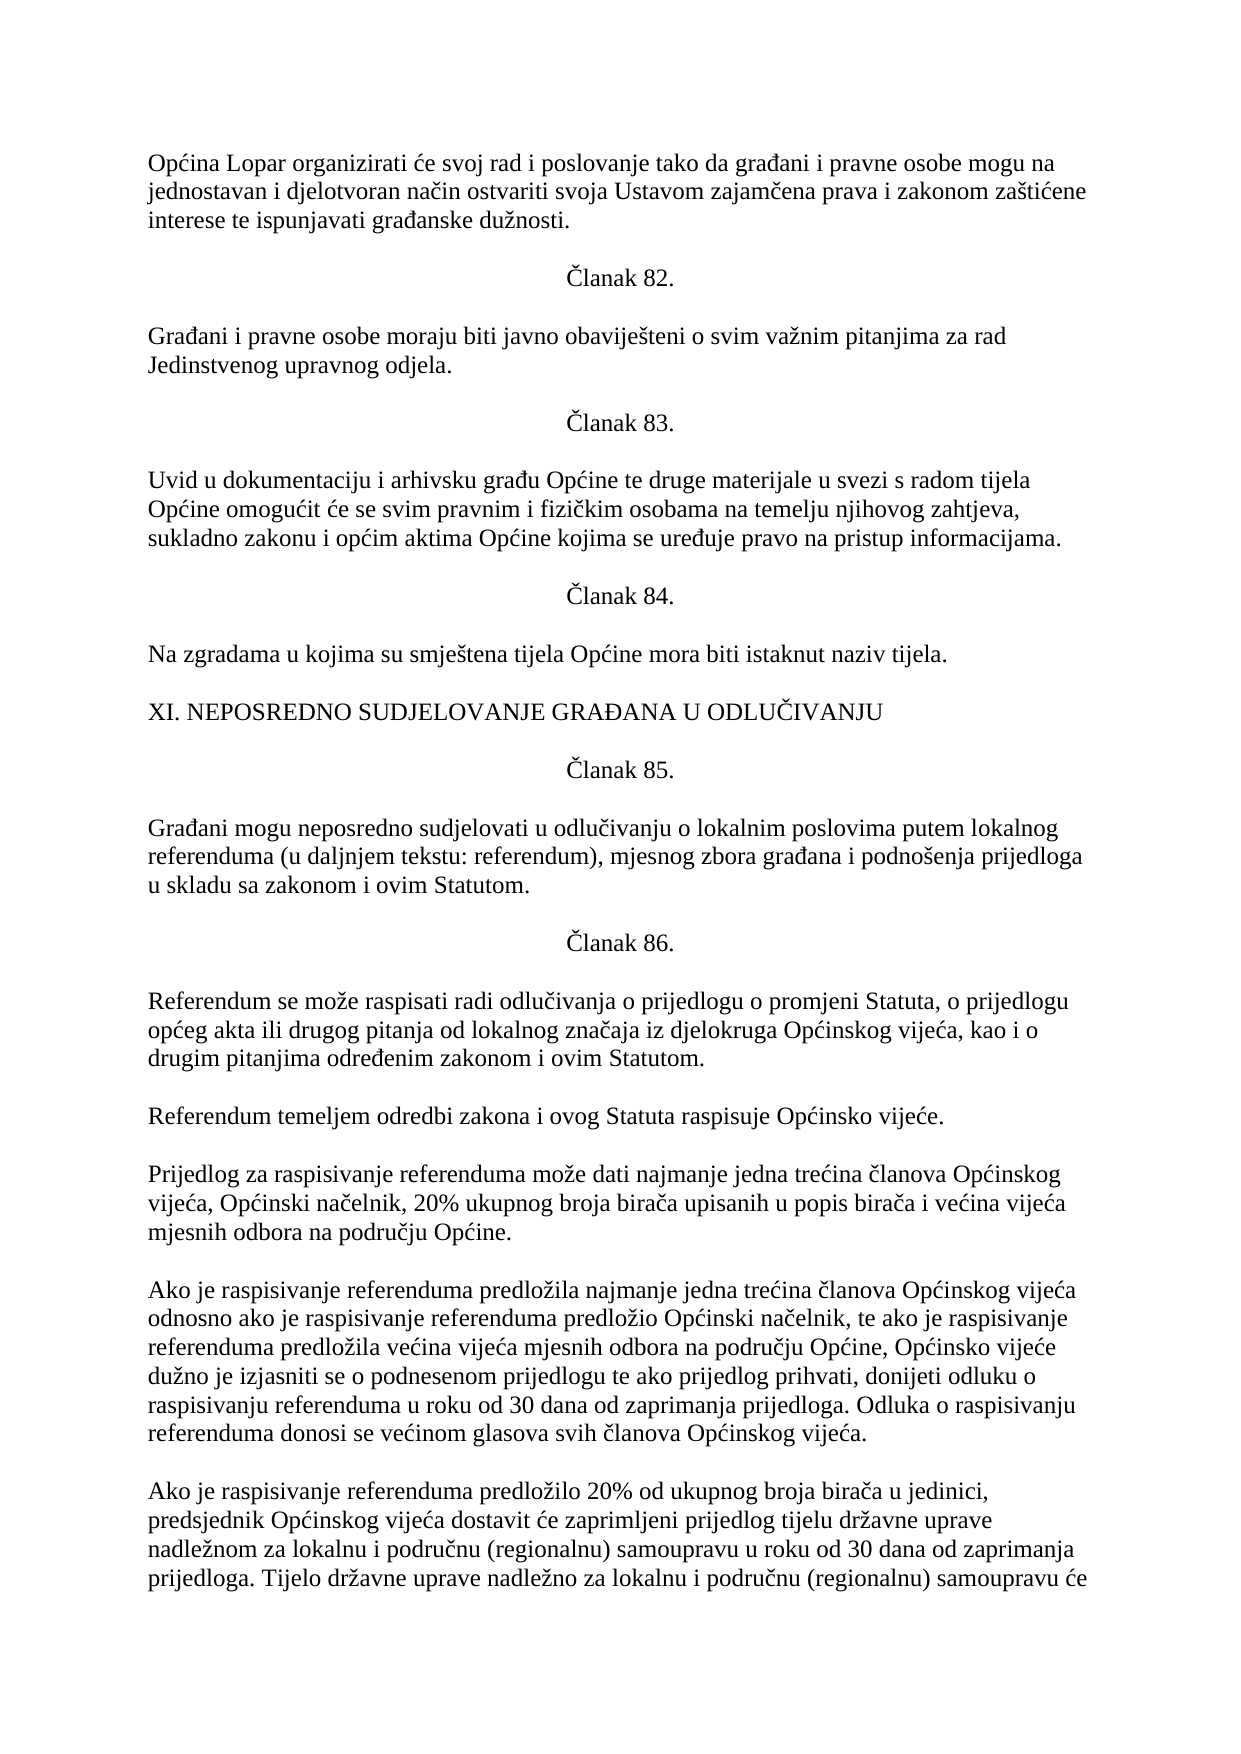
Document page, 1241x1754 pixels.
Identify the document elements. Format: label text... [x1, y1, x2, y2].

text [148, 1476, 1093, 1591]
text Referendum temeljem odredbi zakona i ovog Statuta raspisuje Općinsko vijeće. [148, 1101, 1093, 1130]
text Građani i pravne osobe moraju biti javno obaviješteni o svim važnim pitanjima za rad Jedinstvenog upravnog odjela. [148, 321, 1093, 378]
text Članak 82. [148, 263, 1093, 292]
text Članak 86. [148, 928, 1093, 957]
text Na zgradama u kojima su smještena tijela Općine mora biti istaknut naziv tijela. [148, 639, 1093, 668]
text Članak 84. [148, 581, 1093, 610]
text Uvid u dokumentaciju i arhivsku građu Općine te druge materijale u svezi s radom tijela Općine omogućit će se svim pravnim i fizičkim osobama na temelju njihovog zahtjeva, sukladno zakonu i općim aktima Općine kojima se uređuje pravo na pristup informacijama. [148, 466, 1093, 552]
text Referendum se može raspisati radi odlučivanja o prijedlogu o promjeni Statuta, o prijedlogu općeg akta ili drugog pitanja od lokalnog značaja iz djelokruga Općinskog vijeća, kao i o drugim pitanjima određenim zakonom i ovim Statutom. [148, 986, 1093, 1072]
text Ako je raspisivanje referenduma predložila najmanje jedna trećina članova Općinskog vijeća odnosno ako je raspisivanje referenduma predložio Općinski načelnik, te ako je raspisivanje referenduma predložila većina vijeća mjesnih odbora na području Općine, Općinsko vijeće dužno je izjasniti se o podnesenom prijedlogu te ako prijedlog prihvati, donijeti odluku o raspisivanju referenduma u roku od 30 dana od zaprimanja prijedloga. Odluka o raspisivanju referenduma donosi se većinom glasova svih članova Općinskog vijeća. [148, 1275, 1093, 1447]
text Općina Lopar organizirati će svoj rad i poslovanje tako da građani i pravne osobe mogu na jednostavan i djelotvoran način ostvariti svoja Ustavom zajamčena prava i zakonom zaštićene interese te ispunjavati građanske dužnosti. [148, 148, 1093, 234]
text XI. NEPOSREDNO SUDJELOVANJE GRAĐANA U ODLUČIVANJU [148, 697, 1093, 726]
text Građani mogu neposredno sudjelovati u odlučivanju o lokalnim poslovima putem lokalnog referenduma (u daljnjem tekstu: referendum), mjesnog zbora građana i podnošenja prijedloga u skladu sa zakonom i ovim Statutom. [148, 813, 1093, 899]
text Članak 85. [148, 755, 1093, 783]
text Članak 83. [148, 408, 1093, 436]
text Prijedlog za raspisivanje referenduma može dati najmanje jedna trećina članova Općinskog vijeća, Općinski načelnik, 20% ukupnog broja birača upisanih u popis birača i većina vijeća mjesnih odbora na području Općine. [148, 1159, 1093, 1246]
